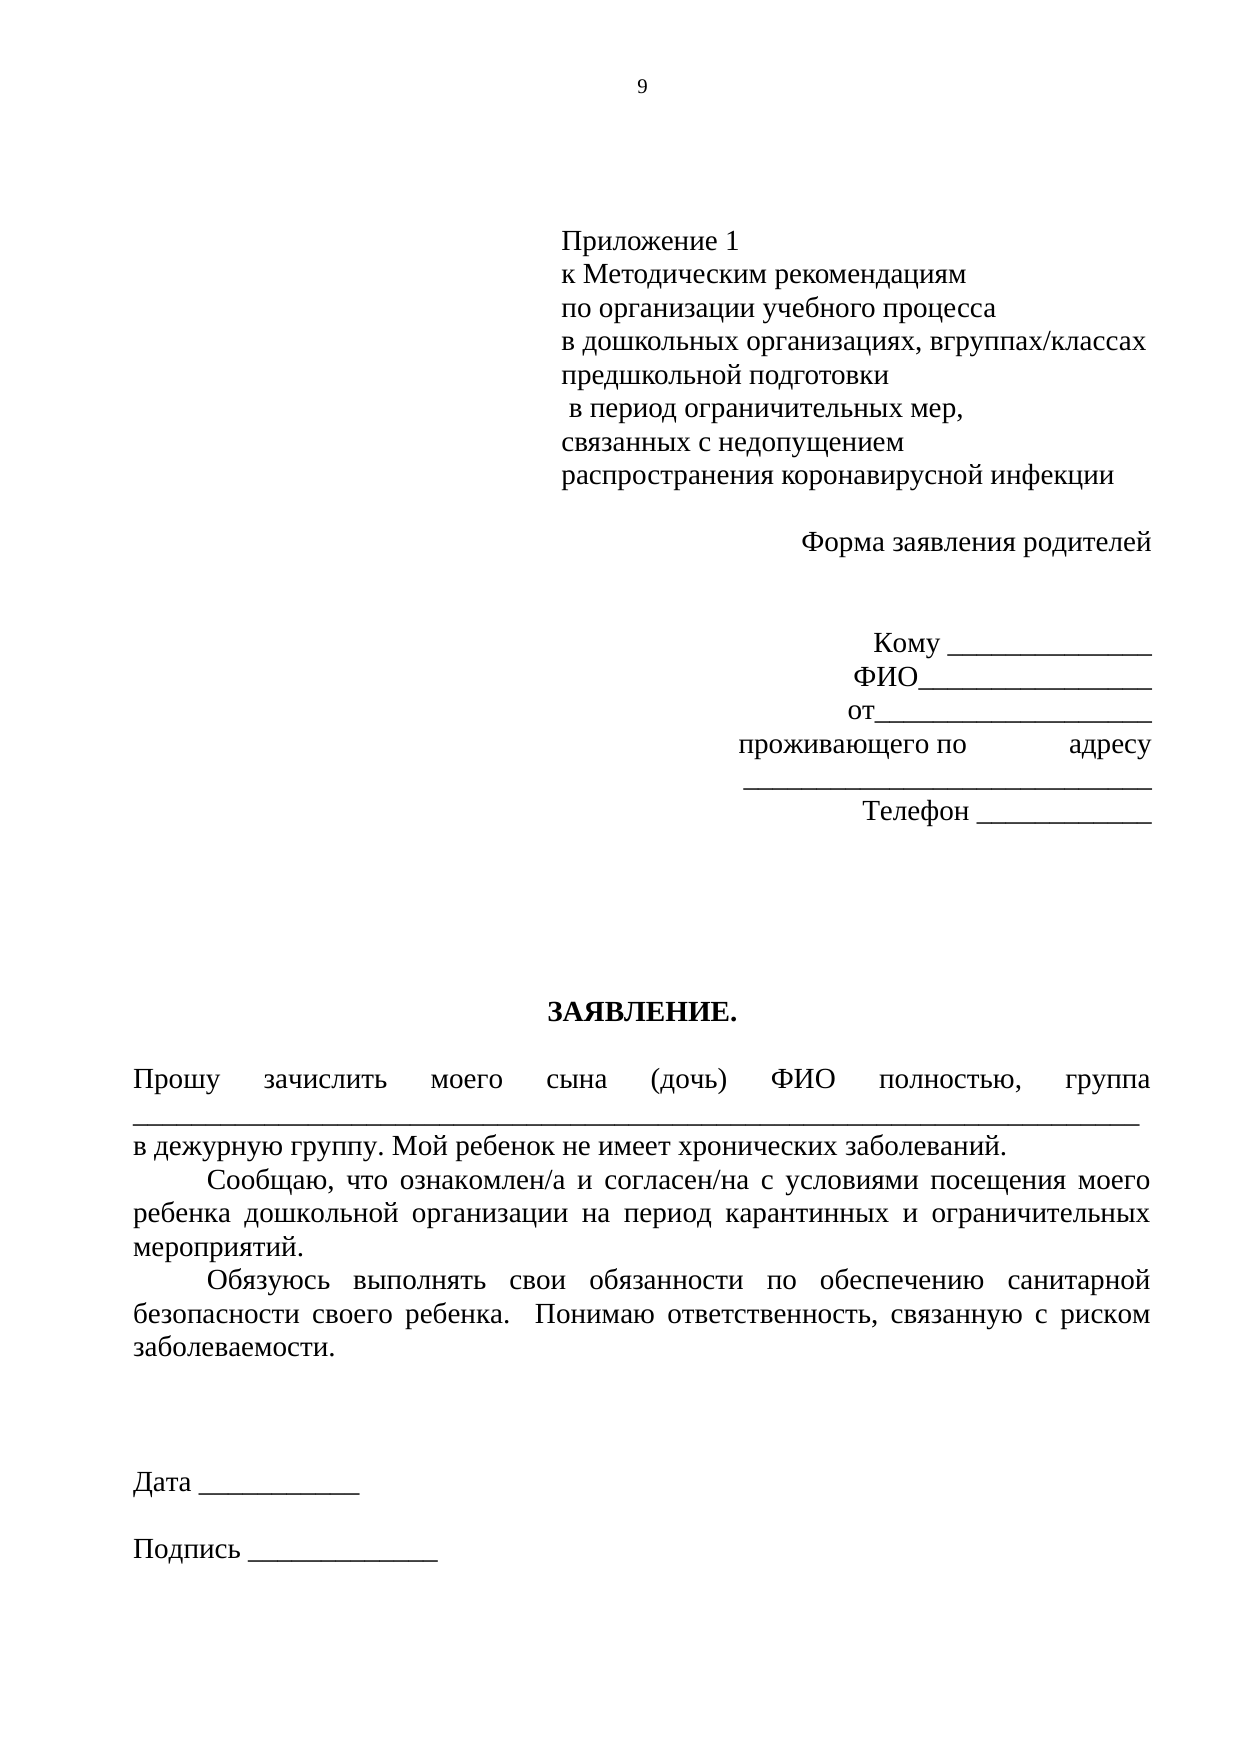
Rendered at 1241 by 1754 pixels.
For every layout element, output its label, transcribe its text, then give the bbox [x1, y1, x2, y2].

text проживающего по адресу [133, 726, 1152, 759]
text ЗАЯВЛЕНИЕ. [133, 994, 1152, 1028]
text Дата ___________ [133, 1464, 1152, 1497]
text ____________________________ [133, 759, 1152, 793]
text Обязуюсь выполнять свои обязанности по обеспечению санитарной безопасности своего ребенка. Понимаю ответственность, связанную с риском заболеваемости. [133, 1262, 1152, 1363]
text в дошкольных организациях, вгруппах/классах [133, 323, 1152, 357]
text Подпись _____________ [133, 1531, 1152, 1564]
text ФИО________________ [133, 659, 1152, 692]
list распространения коронавирусной инфекции [133, 457, 1152, 491]
text предшкольной подготовки [133, 357, 1152, 390]
text Телефон ____________ [133, 793, 1152, 826]
text к Методическим рекомендациям [133, 256, 1152, 290]
text Кому ______________ [133, 625, 1152, 659]
text связанных с недопущением [133, 424, 1152, 457]
text Сообщаю, что ознакомлен/а и согласен/на с условиями посещения моего ребенка дошкольной организации на период карантинных и ограничительных мероприятий. [133, 1162, 1152, 1262]
text Приложение 1 [133, 223, 1152, 256]
text в период ограничительных мер, [133, 390, 1152, 424]
text по организации учебного процесса [133, 290, 1152, 323]
text в дежурную группу. Мой ребенок не имеет хронических заболеваний. [133, 1128, 1152, 1162]
text Форма заявления родителей [133, 524, 1152, 558]
text от___________________ [133, 692, 1152, 726]
text Прошу зачислить моего сына (дочь) ФИО полностью, группа _____________________________________________________________________ [133, 1061, 1152, 1128]
